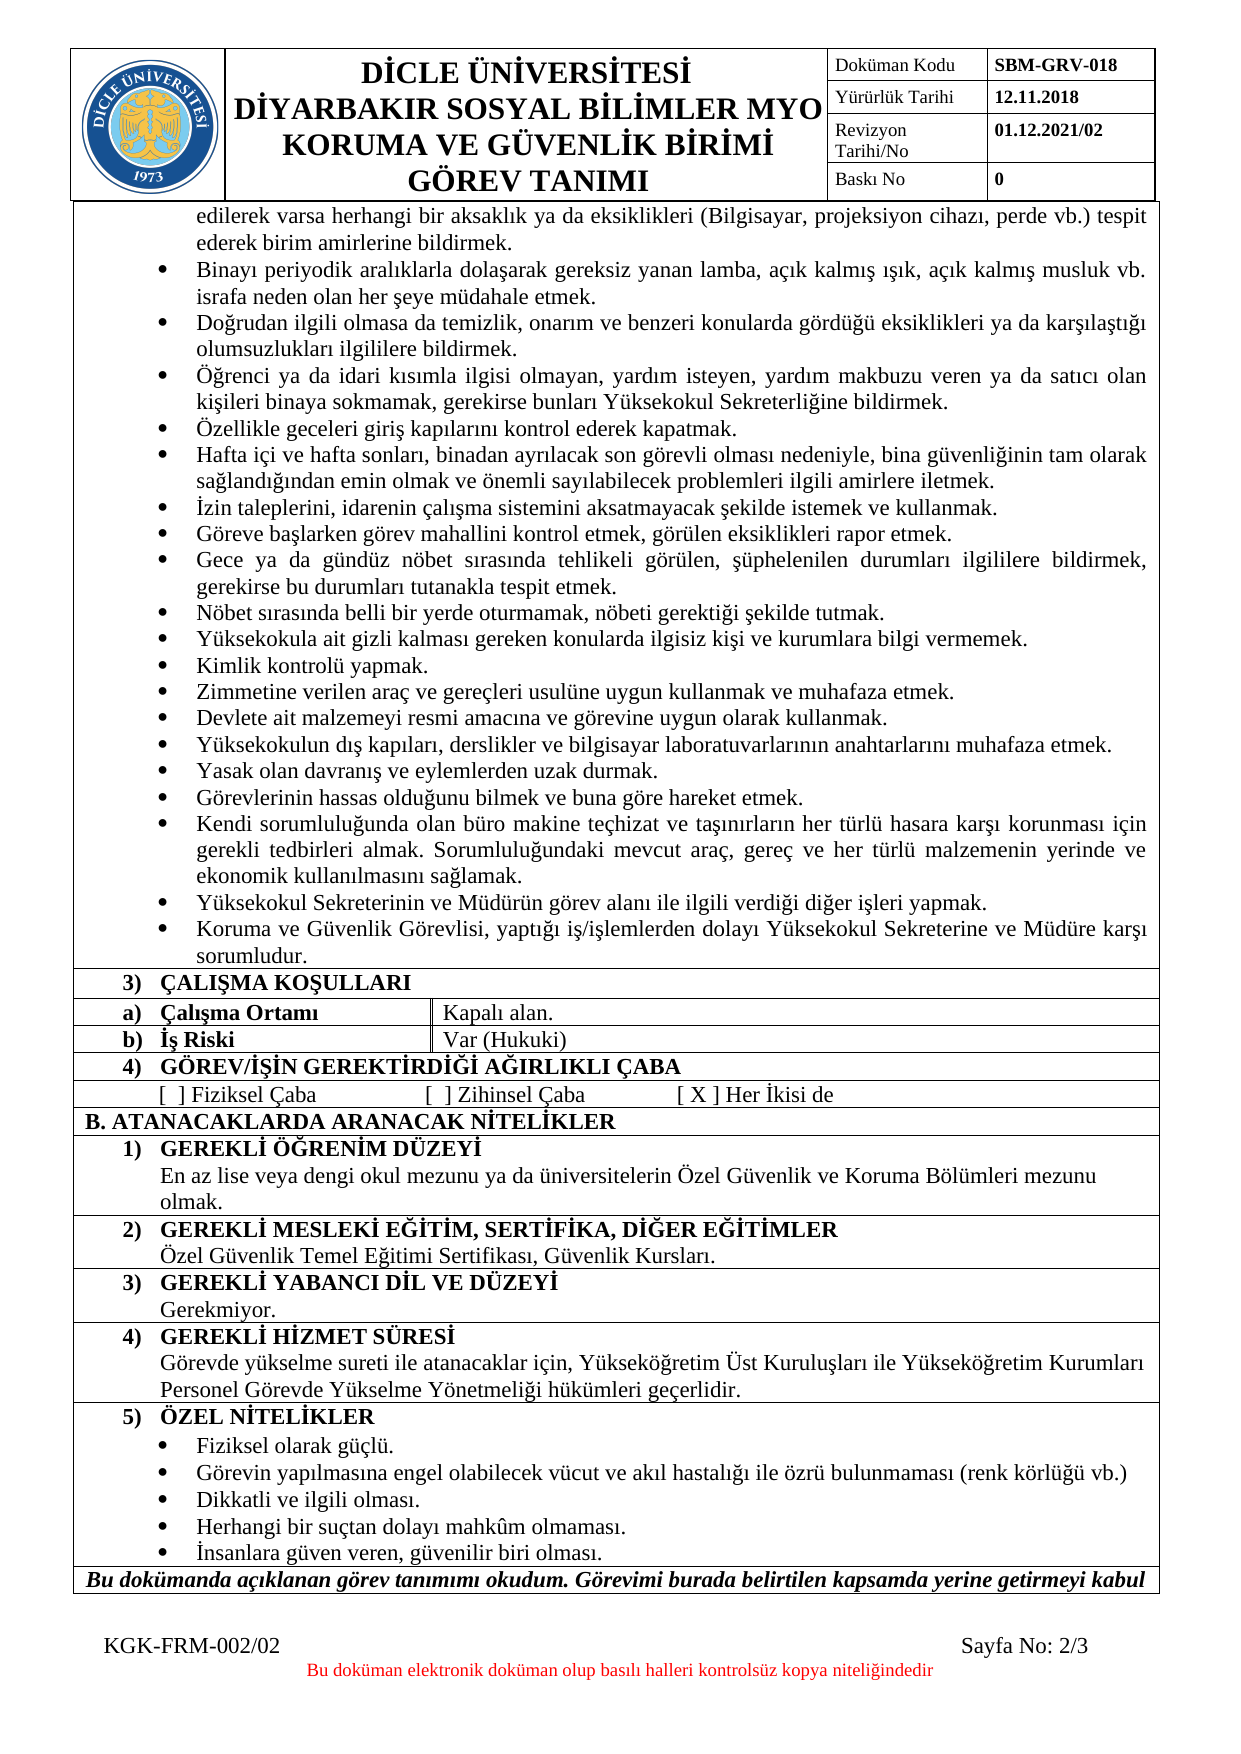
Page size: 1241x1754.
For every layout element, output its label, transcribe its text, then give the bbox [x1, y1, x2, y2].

table_cell Var (Hukuki) [433, 1026, 1159, 1052]
table_cell GEREKLİ ÖĞRENİM DÜZEYİ En az lise veya dengi okul mezunu ya da üniversitelerin Özel Güvenlik ve Koruma Bölümleri mezunu olmak. [74, 1136, 1159, 1214]
table_cell İş Riski [74, 1026, 430, 1052]
table_cell GEREKLİ HİZMET SÜRESİ Görevde yükselme sureti ile atanacaklar için, Yükseköğretim Üst Kuruluşları ile Yükseköğretim Kurumları Personel Görevde Yükselme Yönetmeliği hükümleri geçerlidir. [74, 1323, 1159, 1402]
table_cell [ ] Fiziksel Çaba [ ] Zihinsel Çaba [ X ] Her İkisi de [74, 1081, 1159, 1107]
table_cell ÖZEL NİTELİKLER Fiziksel olarak güçlü. Görevin yapılmasına engel olabilecek vücut ve akıl hastalığı ile özrü bulunmaması (renk körlüğü vb.) Dikkatli ve ilgili olması. Herhangi bir suçtan dolayı mahkûm olmaması. İnsanlara güven veren, güvenilir biri olması. [74, 1403, 1159, 1566]
table_cell GEREKLİ MESLEKİ EĞİTİM, SERTİFİKA, DİĞER EĞİTİMLER Özel Güvenlik Temel Eğitimi Sertifikası, Güvenlik Kursları. [74, 1216, 1159, 1268]
table_cell Kapalı alan. [433, 999, 1159, 1025]
table_cell GÖREV/İŞİN GEREKTİRDİĞİ AĞIRLIKLI ÇABA [74, 1053, 1159, 1080]
table_cell GEREKLİ YABANCI DİL VE DÜZEYİ Gerekmiyor. [74, 1269, 1159, 1322]
table_cell ÇALIŞMA KOŞULLARI [74, 969, 1159, 997]
table_cell Çalışma Ortamı [74, 999, 430, 1025]
table_cell B. ATANACAKLARDA ARANACAK NİTELİKLER [74, 1108, 1159, 1134]
picture [78, 57, 221, 197]
